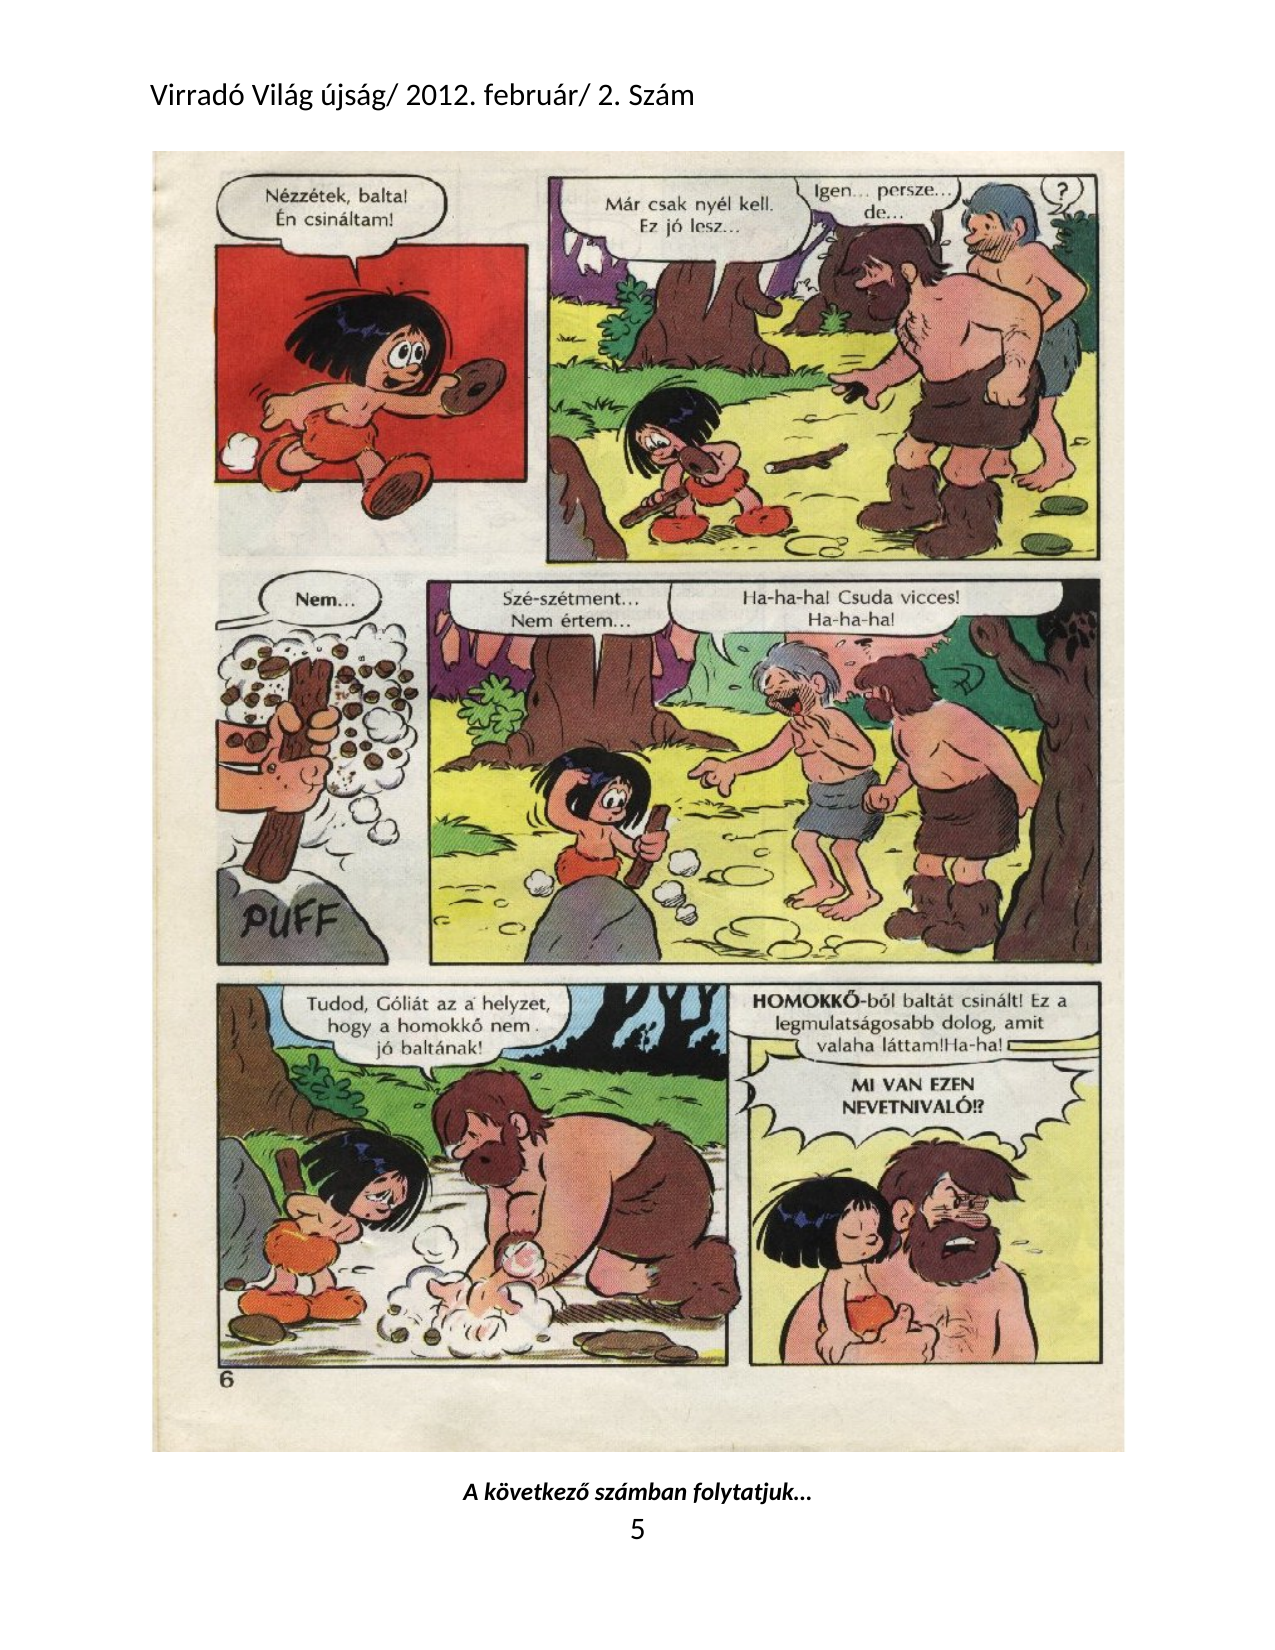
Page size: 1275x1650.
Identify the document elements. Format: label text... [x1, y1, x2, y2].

text A következő számban folytatjuk… [150, 1476, 1125, 1507]
picture [150, 151, 1127, 1452]
